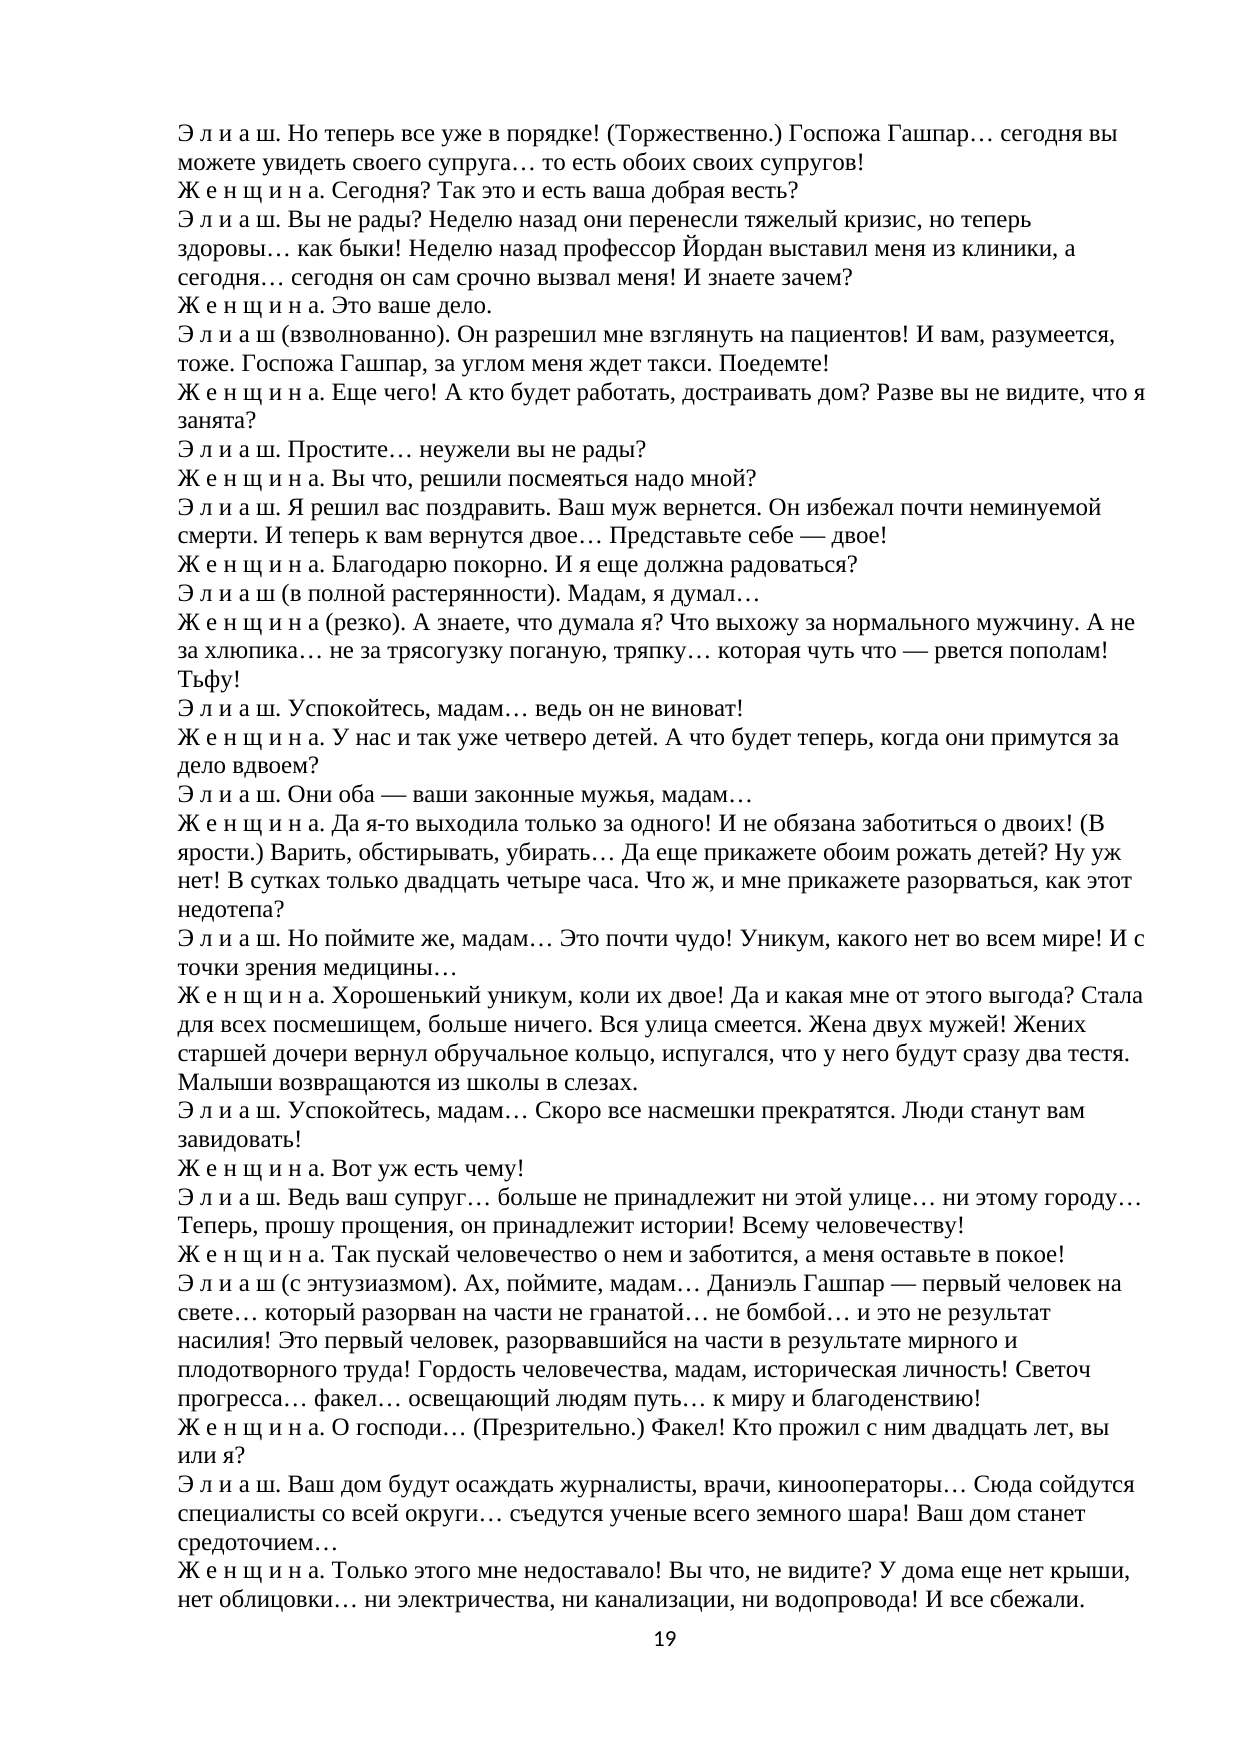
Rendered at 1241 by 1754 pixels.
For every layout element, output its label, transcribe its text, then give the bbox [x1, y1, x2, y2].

text Ж е н щ и н а. Вы что, решили посмеяться надо мной? [177, 463, 1152, 492]
text Ж е н щ и н а. Вот уж есть чему! [177, 1153, 1152, 1182]
text Э л и а ш (с энтузиазмом). Ах, поймите, мадам… Даниэль Гашпар — первый человек на свете… который разорван на части не гранатой… не бомбой… и это не результат насилия! Это первый человек, разорвавшийся на части в результате мирного и плодотворного труда! Гордость человечества, мадам, историческая личность! Светоч прогресса… факел… освещающий людям путь… к миру и благоденствию! [177, 1268, 1152, 1412]
text Э л и а ш. Ведь ваш супруг… больше не принадлежит ни этой улице… ни этому городу… Теперь, прошу прощения, он принадлежит истории! Всему человечеству! [177, 1182, 1152, 1239]
text Э л и а ш (взволнованно). Он разрешил мне взглянуть на пациентов! И вам, разумеется, тоже. Госпожа Гашпар, за углом меня ждет такси. Поедемте! [177, 319, 1152, 377]
text Ж е н щ и н а. Так пускай человечество о нем и заботится, а меня оставьте в покое! [177, 1239, 1152, 1268]
text Ж е н щ и н а. Хорошенький уникум, коли их двое! Да и какая мне от этого выгода? Стала для всех посмешищем, больше ничего. Вся улица смеется. Жена двух мужей! Жених старшей дочери вернул обручальное кольцо, испугался, что у него будут сразу два тестя. Малыши возвращаются из школы в слезах. [177, 981, 1152, 1096]
text Э л и а ш. Но теперь все уже в порядке! (Торжественно.) Госпожа Гашпар… сегодня вы можете увидеть своего супруга… то есть обоих своих супругов! [177, 118, 1152, 176]
text Ж е н щ и н а. Это ваше дело. [177, 291, 1152, 319]
text Э л и а ш. Простите… неужели вы не рады? [177, 434, 1152, 463]
text Ж е н щ и н а. У нас и так уже четверо детей. А что будет теперь, когда они примутся за дело вдвоем? [177, 722, 1152, 779]
text Э л и а ш. Но поймите же, мадам… Это почти чудо! Уникум, какого нет во всем мире! И с точки зрения медицины… [177, 923, 1152, 981]
text Ж е н щ и н а. Сегодня? Так это и есть ваша добрая весть? [177, 176, 1152, 204]
text Ж е н щ и н а. Еще чего! А кто будет работать, достраивать дом? Разве вы не видите, что я занята? [177, 377, 1152, 434]
text Ж е н щ и н а. О господи… (Презрительно.) Факел! Кто прожил с ним двадцать лет, вы или я? [177, 1412, 1152, 1469]
text Э л и а ш. Они оба — ваши законные мужья, мадам… [177, 779, 1152, 808]
text Э л и а ш. Ваш дом будут осаждать журналисты, врачи, кинооператоры… Сюда сойдутся специалисты со всей округи… съедутся ученые всего земного шара! Ваш дом станет средоточием… [177, 1469, 1152, 1556]
text Э л и а ш. Я решил вас поздравить. Ваш муж вернется. Он избежал почти неминуемой смерти. И теперь к вам вернутся двое… Представьте себе — двое! [177, 492, 1152, 549]
text Ж е н щ и н а. Благодарю покорно. И я еще должна радоваться? [177, 549, 1152, 578]
text Э л и а ш. Успокойтесь, мадам… Скоро все насмешки прекратятся. Люди станут вам завидовать! [177, 1096, 1152, 1153]
text Ж е н щ и н а. Да я-то выходила только за одного! И не обязана заботиться о двоих! (В ярости.) Варить, обстирывать, убирать… Да еще прикажете обоим рожать детей? Ну уж нет! В сутках только двадцать четыре часа. Что ж, и мне прикажете разорваться, как этот недотепа? [177, 808, 1152, 923]
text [177, 1556, 1152, 1613]
text Э л и а ш. Вы не рады? Неделю назад они перенесли тяжелый кризис, но теперь здоровы… как быки! Неделю назад профессор Йордан выставил меня из клиники, а сегодня… сегодня он сам срочно вызвал меня! И знаете зачем? [177, 204, 1152, 291]
text Э л и а ш (в полной растерянности). Мадам, я думал… [177, 578, 1152, 607]
text Ж е н щ и н а (резко). А знаете, что думала я? Что выхожу за нормального мужчину. А не за хлюпика… не за трясогузку поганую, тряпку… которая чуть что — рвется пополам! Тьфу! [177, 607, 1152, 693]
text Э л и а ш. Успокойтесь, мадам… ведь он не виноват! [177, 693, 1152, 722]
